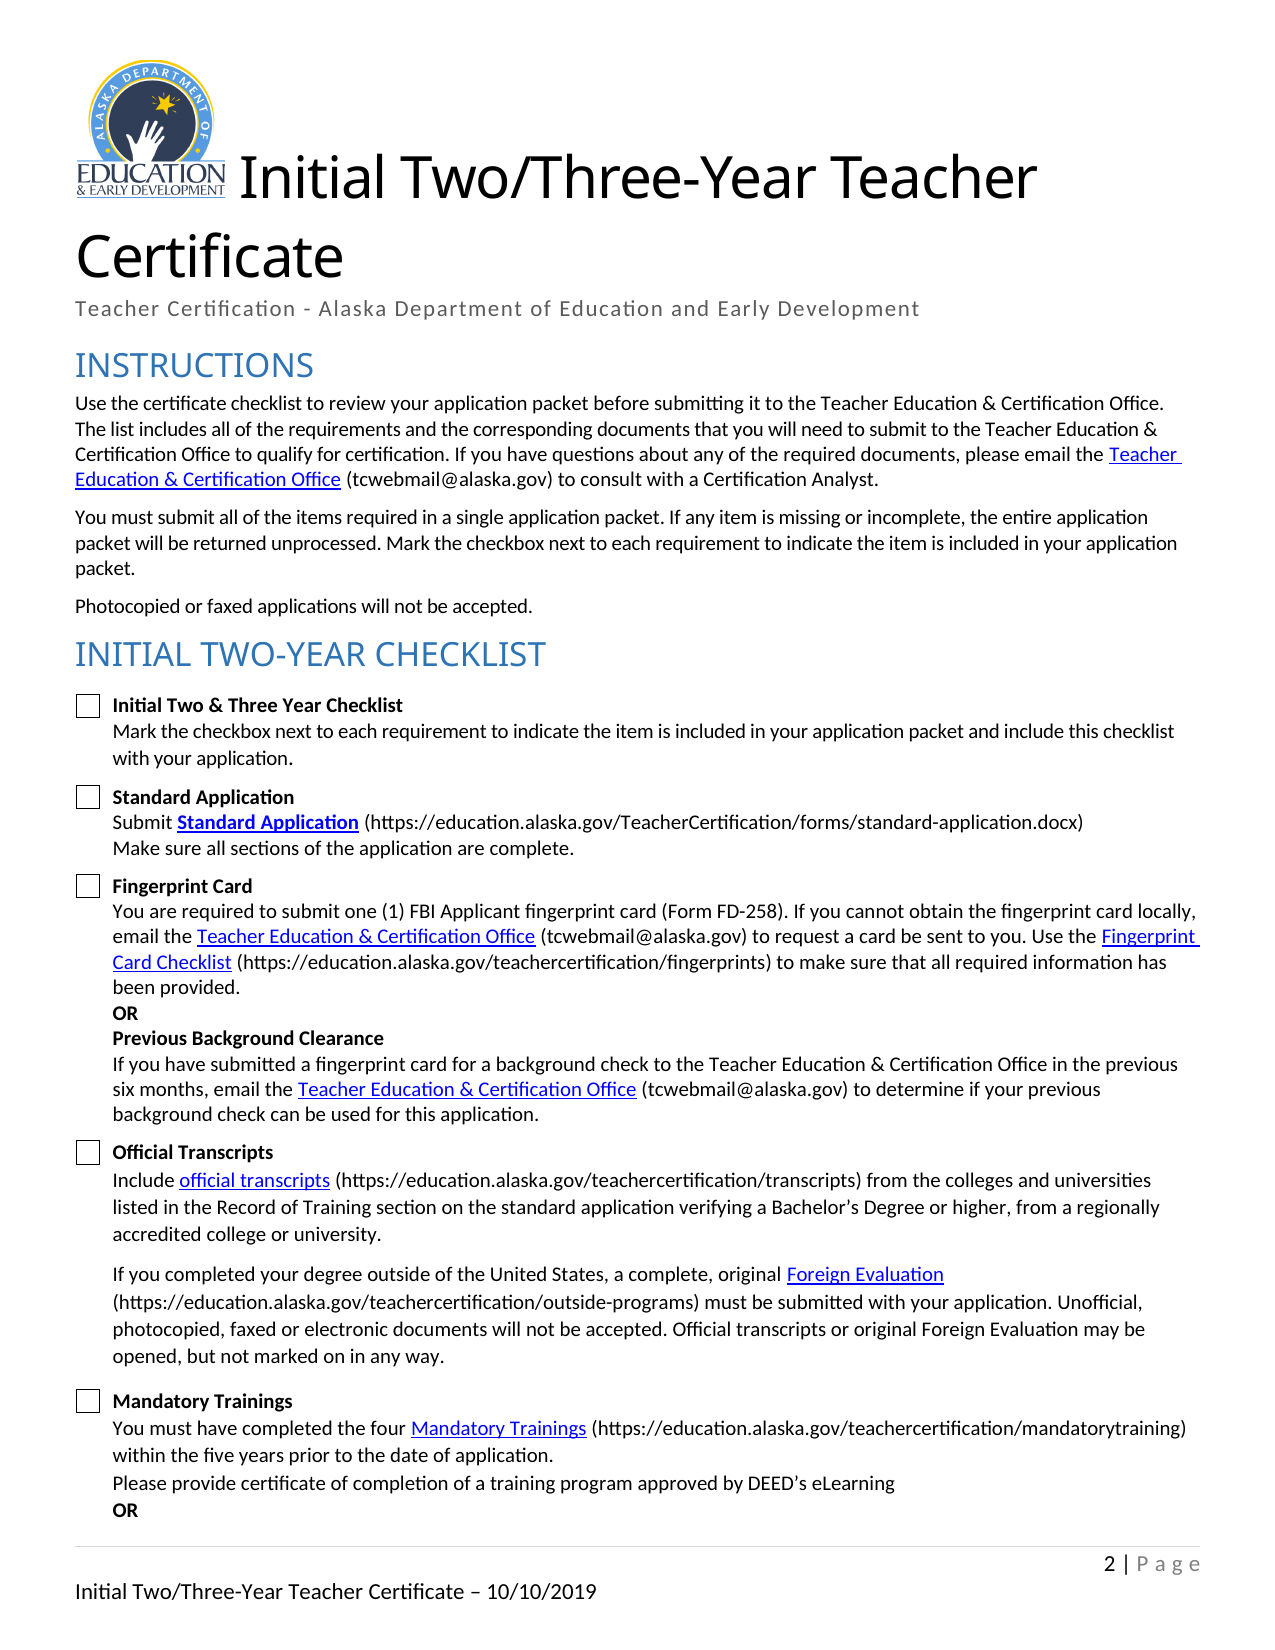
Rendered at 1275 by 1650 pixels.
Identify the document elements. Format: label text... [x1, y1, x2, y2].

text If you completed your degree outside of the United States, a complete, original Foreign Evaluation (https://education.alaska.gov/teachercertification/outside-programs) must be submitted with your application. Unofficial, photocopied, faxed or electronic documents will not be accepted. Official transcripts or original Foreign Evaluation may be opened, but not marked on in any way. [112, 1262, 1200, 1369]
text Use the certificate checklist to review your application packet before submitting it to the Teacher Education & Certification Office. The list includes all of the requirements and the corresponding documents that you will need to submit to the Teacher Education & Certification Office to qualify for certification. If you have questions about any of the required documents, please email the Teacher Education & Certification Office (tcwebmail@alaska.gov) to consult with a Certification Analyst. [75, 390, 1200, 492]
text Standard Application Submit Standard Application (https://education.alaska.gov/TeacherCertification/forms/standard-application.docx) Make sure all sections of the application are complete. [75, 784, 1200, 860]
text OR [75, 1497, 1200, 1523]
subtitle INSTRUCTIONS [75, 341, 1200, 387]
subtitle INITIAL TWO-YEAR CHECKLIST [75, 631, 1200, 677]
text Please provide certificate of completion of a training program approved by DEED’s eLearning [75, 1470, 1200, 1495]
picture [75, 60, 226, 198]
text Initial Two & Three Year Checklist Mark the checkbox next to each requirement to indicate the item is included in your application packet and include this checklist with your application. [75, 693, 1200, 772]
subtitle Teacher Certification - Alaska Department of Education and Early Development [75, 294, 1200, 323]
title Initial Two/Three-Year Teacher Certificate [75, 60, 1200, 294]
text Fingerprint Card You are required to submit one (1) FBI Applicant fingerprint card (Form FD-258). If you cannot obtain the fingerprint card locally, email the Teacher Education & Certification Office (tcwebmail@alaska.gov) to request a card be sent to you. Use the Fingerprint Card Checklist (https://education.alaska.gov/teachercertification/fingerprints) to make sure that all required information has been provided. OR Previous Background Clearance If you have submitted a fingerprint card for a background check to the Teacher Education & Certification Office in the previous six months, email the Teacher Education & Certification Office (tcwebmail@alaska.gov) to determine if your previous background check can be used for this application. [75, 873, 1200, 1127]
text Photocopied or faxed applications will not be accepted. [75, 593, 1200, 619]
text Official Transcripts Include official transcripts (https://education.alaska.gov/teachercertification/transcripts) from the colleges and universities listed in the Record of Training section on the standard application verifying a Bachelor’s Degree or higher, from a regionally accredited college or university. [75, 1139, 1200, 1247]
text Mandatory Trainings You must have completed the four Mandatory Trainings (https://education.alaska.gov/teachercertification/mandatorytraining) within the five years prior to the date of application. [75, 1388, 1200, 1468]
text You must submit all of the items required in a single application packet. If any item is missing or incomplete, the entire application packet will be returned unprocessed. Mark the checkbox next to each requirement to indicate the item is included in your application packet. [75, 504, 1200, 581]
